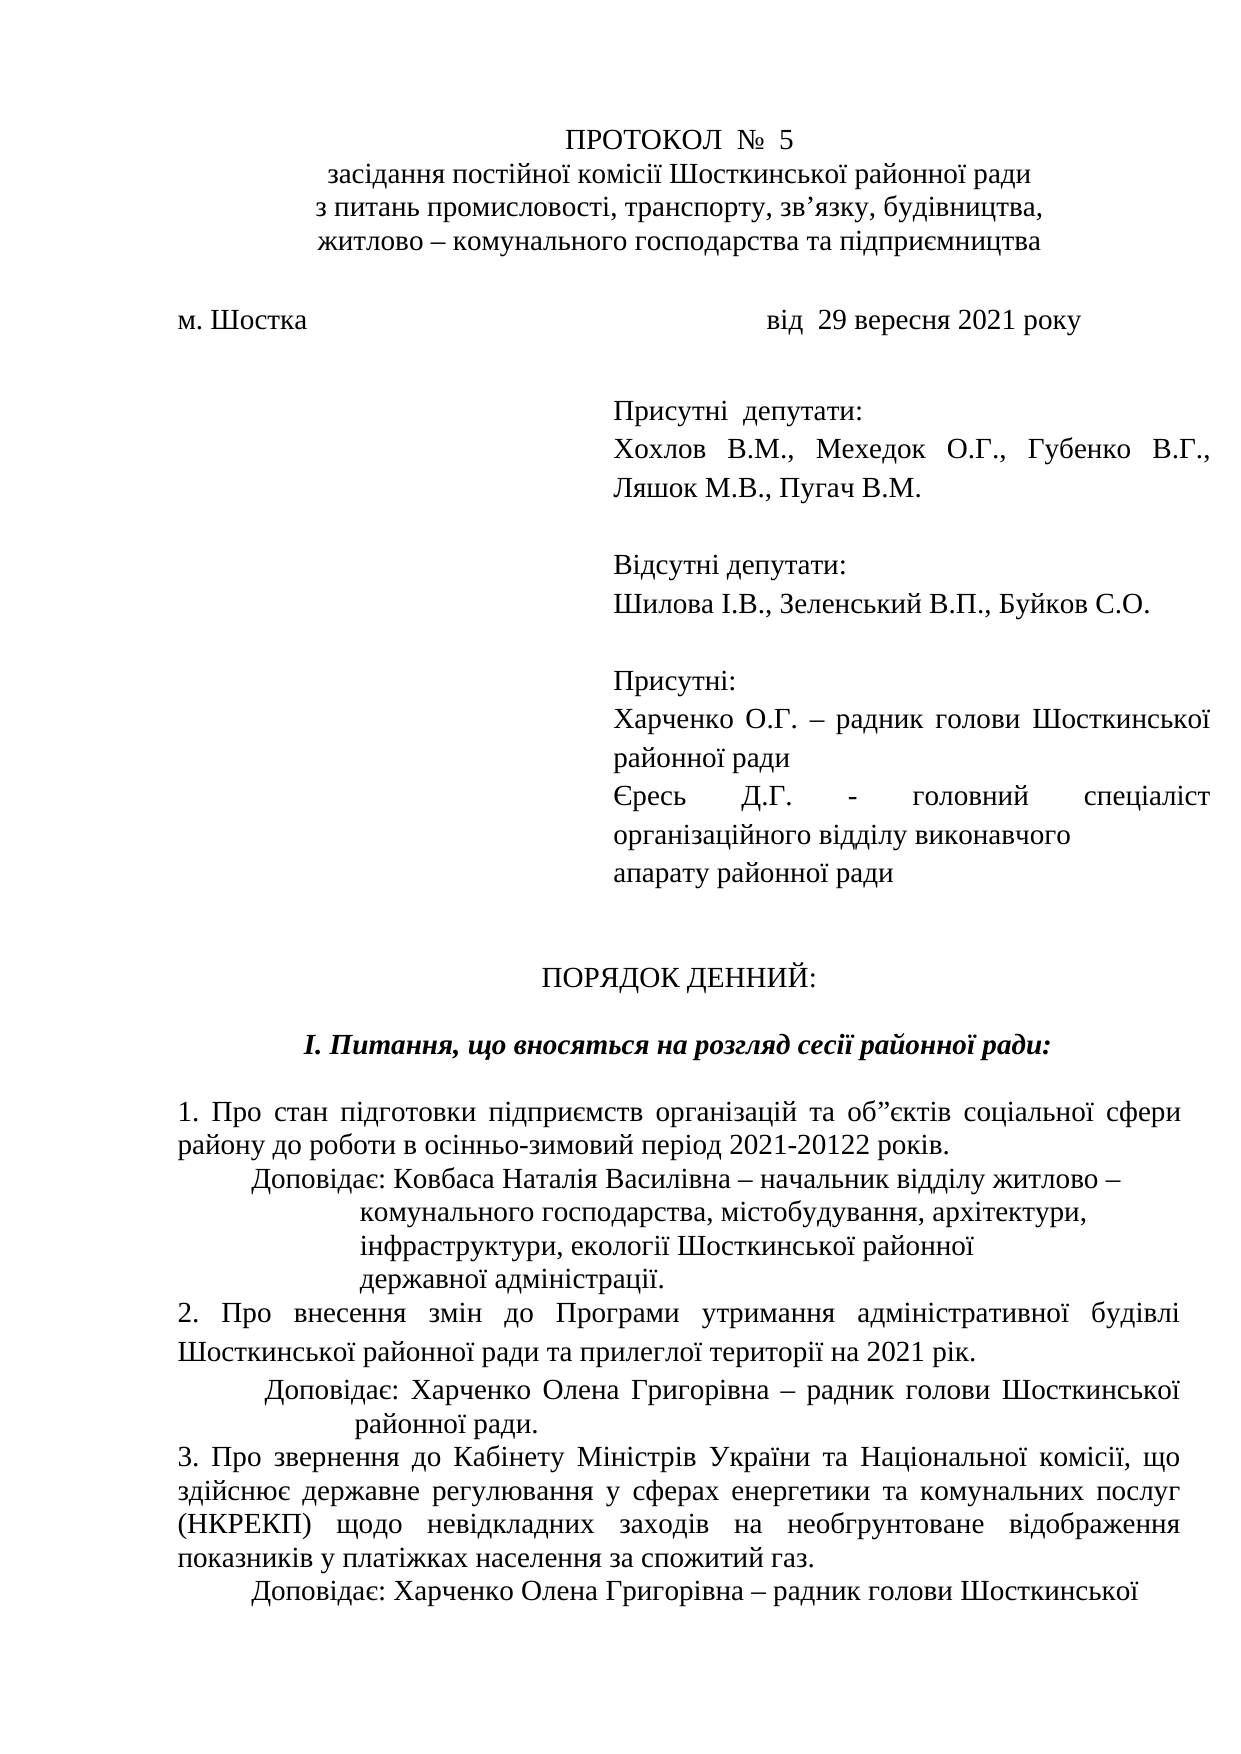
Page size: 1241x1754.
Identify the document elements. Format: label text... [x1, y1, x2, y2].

text засідання постійної комісії Шосткинської районної ради [177, 156, 1181, 189]
text 3. Про звернення до Кабінету Міністрів України та Національної комісії, що здійснює державне регулювання у сферах енергетики та комунальних послуг (НКРЕКП) щодо невідкладних заходів на необгрунтоване відображення показників у платіжках населення за спожитий газ. [177, 1439, 1181, 1573]
text ПРОТОКОЛ № 5 [177, 122, 1181, 156]
text ПОРЯДОК ДЕННИЙ: [177, 960, 1181, 993]
text державної адміністрації. [177, 1262, 1181, 1295]
text Доповідає: Ковбаса Наталія Василівна – начальник відділу житлово – [177, 1161, 1181, 1194]
text 2. Про внесення змін до Програми утримання адміністративної будівлі Шосткинської районної ради та прилеглої території на 2021 рік. [177, 1295, 1181, 1367]
text з питань промисловості, транспорту, зв’язку, будівництва, [177, 189, 1181, 223]
text 1. Про стан підготовки підприємств організацій та об”єктів соціальної сфери району до роботи в осінньо-зимовий період 2021-20122 років. [177, 1094, 1181, 1161]
text І. Питання, що вносяться на розгляд сесії районної ради: [177, 1027, 1181, 1060]
text комунального господарства, містобудування, архітектури, [177, 1194, 1181, 1228]
text житлово – комунального господарства та підприємництва [177, 223, 1181, 256]
text Доповідає: Харченко Олена Григорівна – радник голови Шосткинської [177, 1573, 1181, 1607]
text м. Шостка від 29 вересня 2021 року [177, 302, 1181, 335]
text інфраструктури, екології Шосткинської районної [177, 1228, 1181, 1262]
table_header Присутні депутати: Хохлов В.М., Мехедок О.Г., Губенко В.Г., Ляшок М.В., Пугач В.М. Відсутні депутати: Шилова І.В., Зеленський В.П., Буйков С.О. Присутні: Харченко О.Г. – радник голови Шосткинської районної ради Єресь Д.Г. - головний спеціаліст організаційного відділу виконавчого апарату районної ради [602, 393, 1222, 893]
text Доповідає: Харченко Олена Григорівна – радник голови Шосткинської районної ради. [162, 1372, 1181, 1439]
